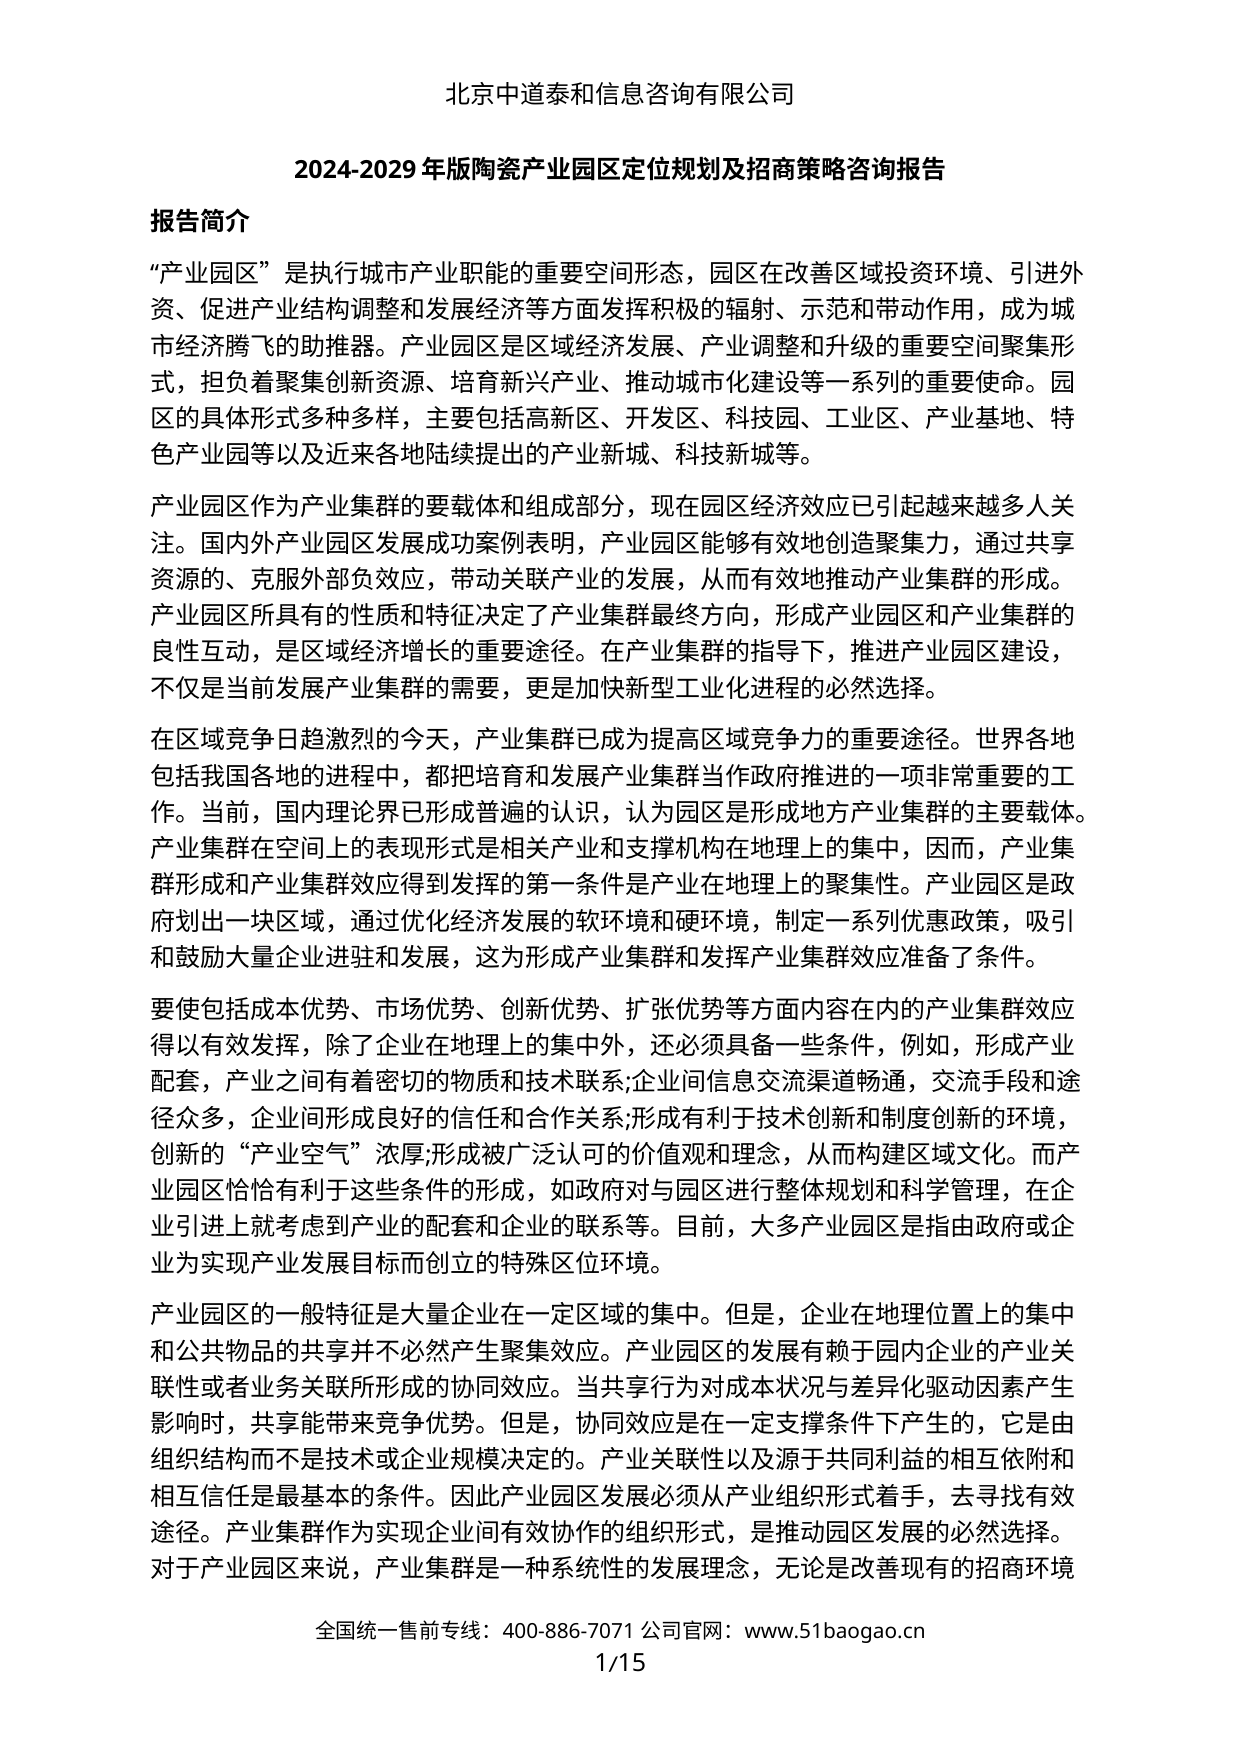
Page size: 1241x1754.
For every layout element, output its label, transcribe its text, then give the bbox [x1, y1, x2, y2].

text “产业园区”是执行城市产业职能的重要空间形态，园区在改善区域投资环境、引进外资、促进产业结构调整和发展经济等方面发挥积极的辐射、示范和带动作用，成为城市经济腾飞的助推器。产业园区是区域经济发展、产业调整和升级的重要空间聚集形式，担负着聚集创新资源、培育新兴产业、推动城市化建设等一系列的重要使命。园区的具体形式多种多样，主要包括高新区、开发区、科技园、工业区、产业基地、特色产业园等以及近来各地陆续提出的产业新城、科技新城等。 [150, 254, 1090, 471]
text 产业园区作为产业集群的要载体和组成部分，现在园区经济效应已引起越来越多人关注。国内外产业园区发展成功案例表明，产业园区能够有效地创造聚集力，通过共享资源的、克服外部负效应，带动关联产业的发展，从而有效地推动产业集群的形成。产业园区所具有的性质和特征决定了产业集群最终方向，形成产业园区和产业集群的良性互动，是区域经济增长的重要途径。在产业集群的指导下，推进产业园区建设，不仅是当前发展产业集群的需要，更是加快新型工业化进程的必然选择。 [150, 487, 1090, 704]
text 在区域竞争日趋激烈的今天，产业集群已成为提高区域竞争力的重要途径。世界各地包括我国各地的进程中，都把培育和发展产业集群当作政府推进的一项非常重要的工作。当前，国内理论界已形成普遍的认识，认为园区是形成地方产业集群的主要载体。产业集群在空间上的表现形式是相关产业和支撑机构在地理上的集中，因而，产业集群形成和产业集群效应得到发挥的第一条件是产业在地理上的聚集性。产业园区是政府划出一块区域，通过优化经济发展的软环境和硬环境，制定一系列优惠政策，吸引和鼓励大量企业进驻和发展，这为形成产业集群和发挥产业集群效应准备了条件。 [150, 720, 1090, 974]
text 报告简介 [150, 202, 1090, 238]
text 2024-2029年版陶瓷产业园区定位规划及招商策略咨询报告 [150, 150, 1090, 186]
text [150, 1295, 1090, 1585]
text 要使包括成本优势、市场优势、创新优势、扩张优势等方面内容在内的产业集群效应得以有效发挥，除了企业在地理上的集中外，还必须具备一些条件，例如，形成产业配套，产业之间有着密切的物质和技术联系;企业间信息交流渠道畅通，交流手段和途径众多，企业间形成良好的信任和合作关系;形成有利于技术创新和制度创新的环境，创新的“产业空气”浓厚;形成被广泛认可的价值观和理念，从而构建区域文化。而产业园区恰恰有利于这些条件的形成，如政府对与园区进行整体规划和科学管理，在企业引进上就考虑到产业的配套和企业的联系等。目前，大多产业园区是指由政府或企业为实现产业发展目标而创立的特殊区位环境。 [150, 989, 1090, 1279]
